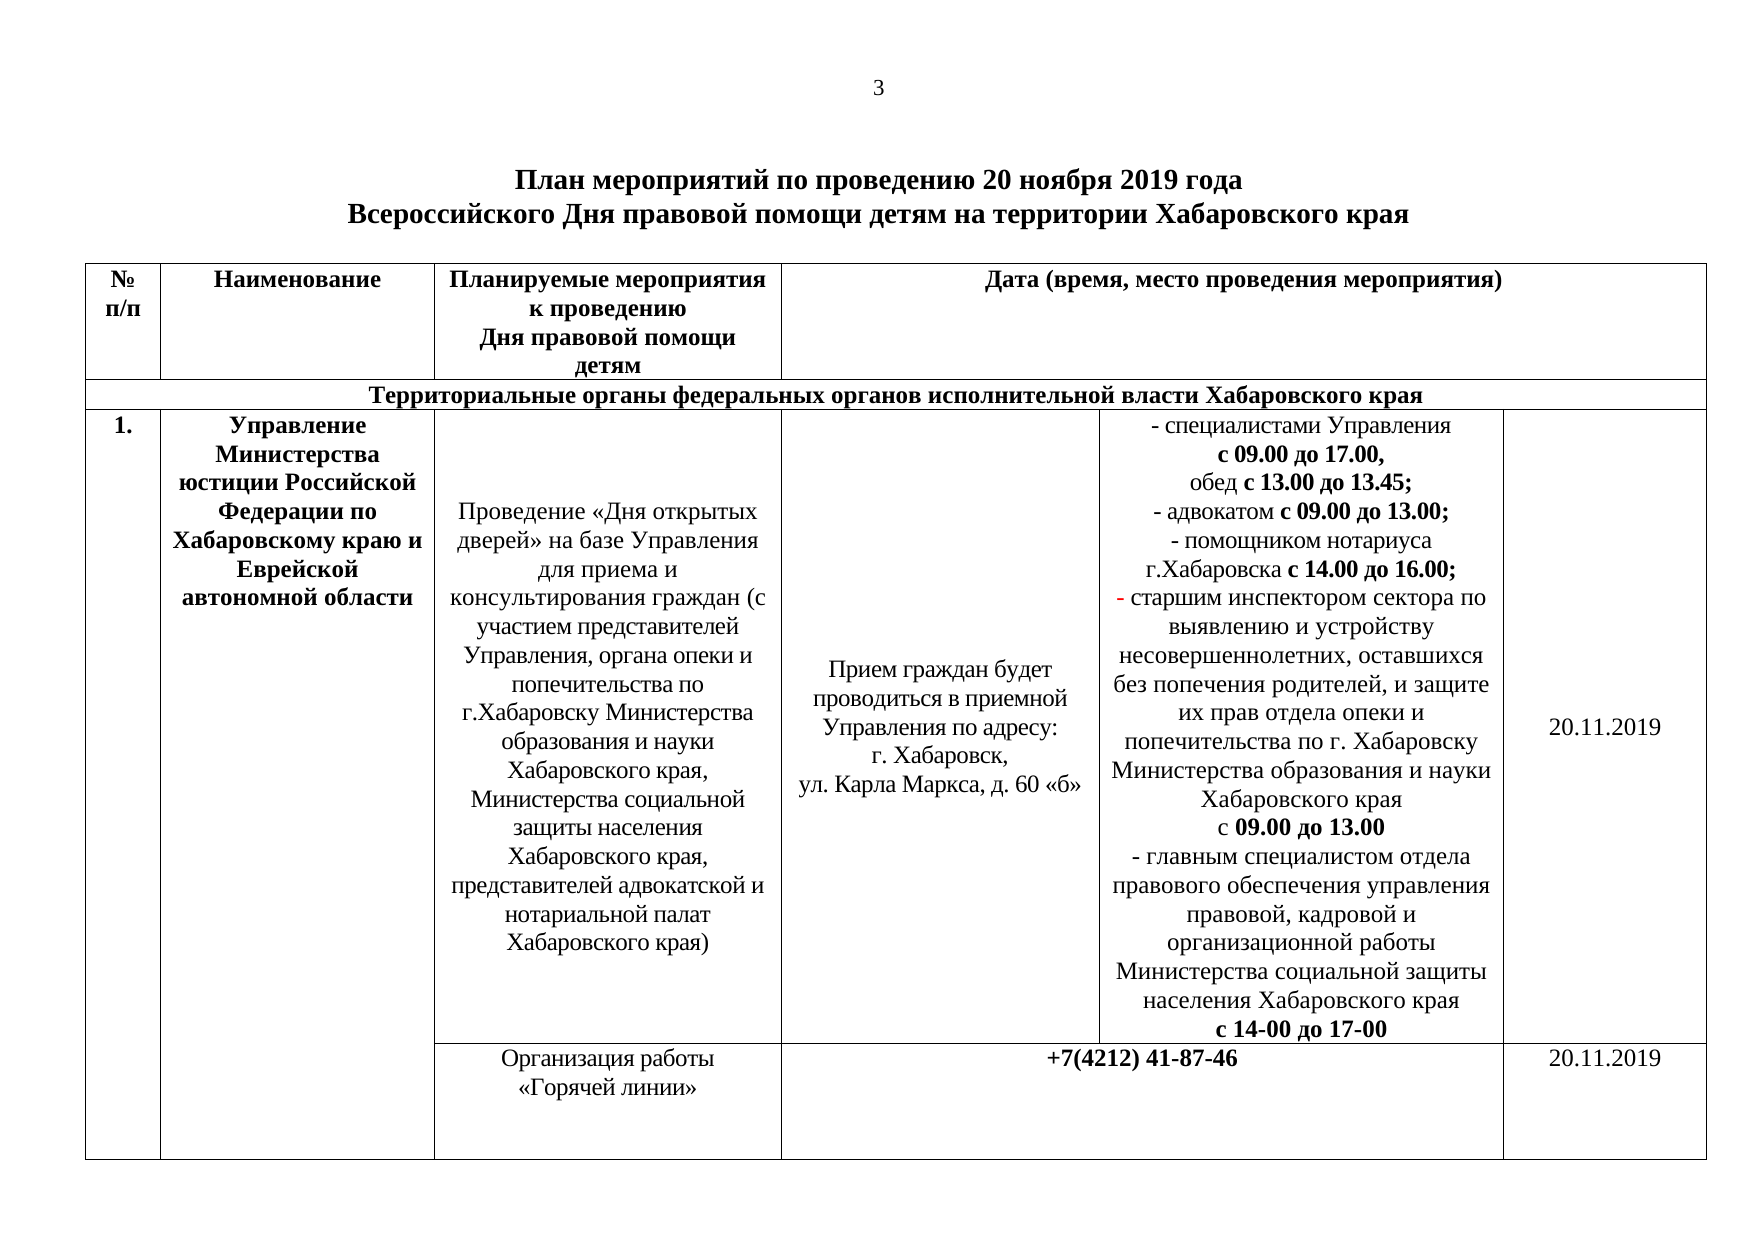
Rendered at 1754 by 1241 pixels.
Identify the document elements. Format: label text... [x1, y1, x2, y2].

table_cell Организация работы «Горячей линии» [435, 1044, 781, 1158]
table_cell Проведение «Дня открытых дверей» на базе Управления для приема и консультирования граждан (с участием представителей Управления, органа опеки и попечительства по г.Хабаровску Министерства образования и науки Хабаровского края, Министерства социальной защиты населения Хабаровского края, представителей адвокатской и нотариальной палат Хабаровского края) [435, 410, 781, 1042]
text План мероприятий по проведению 20 ноября 2019 года [74, 162, 1683, 196]
table_cell Территориальные органы федеральных органов исполнительной власти Хабаровского края [86, 380, 1706, 409]
text Всероссийского Дня правовой помощи детям на территории Хабаровского края [74, 196, 1683, 229]
table_header № п/п [86, 264, 160, 379]
table_header Дата (время, место проведения мероприятия) [782, 264, 1706, 379]
table_cell 20.11.2019 [1504, 1044, 1706, 1158]
table_header Планируемые мероприятия к проведению Дня правовой помощи детям [435, 264, 781, 379]
table_header Наименование [161, 264, 434, 379]
table_cell Управление Министерства юстиции Российской Федерации по Хабаровскому краю и Еврейской автономной области [161, 410, 434, 1158]
table_cell - специалистами Управления с 09.00 до 17.00, обед с 13.00 до 13.45; - адвокатом с 09.00 до 13.00; - помощником нотариуса г.Хабаровска с 14.00 до 16.00; - старшим инспектором сектора по выявлению и устройству несовершеннолетних, оставшихся без попечения родителей, и защите их прав отдела опеки и попечительства по г. Хабаровску Министерства образования и науки Хабаровского края с 09.00 до 13.00 - главным специалистом отдела правового обеспечения управления правовой, кадровой и организационной работы Министерства социальной защиты населения Хабаровского края с 14-00 до 17-00 [1100, 410, 1503, 1042]
table_cell 1. [86, 410, 160, 1158]
table_cell 20.11.2019 [1504, 410, 1706, 1042]
table_cell +7(4212) 41-87-46 [782, 1044, 1503, 1158]
table_cell Прием граждан будет проводиться в приемной Управления по адресу: г. Хабаровск, ул. Карла Маркса, д. 60 «б» [782, 410, 1099, 1042]
